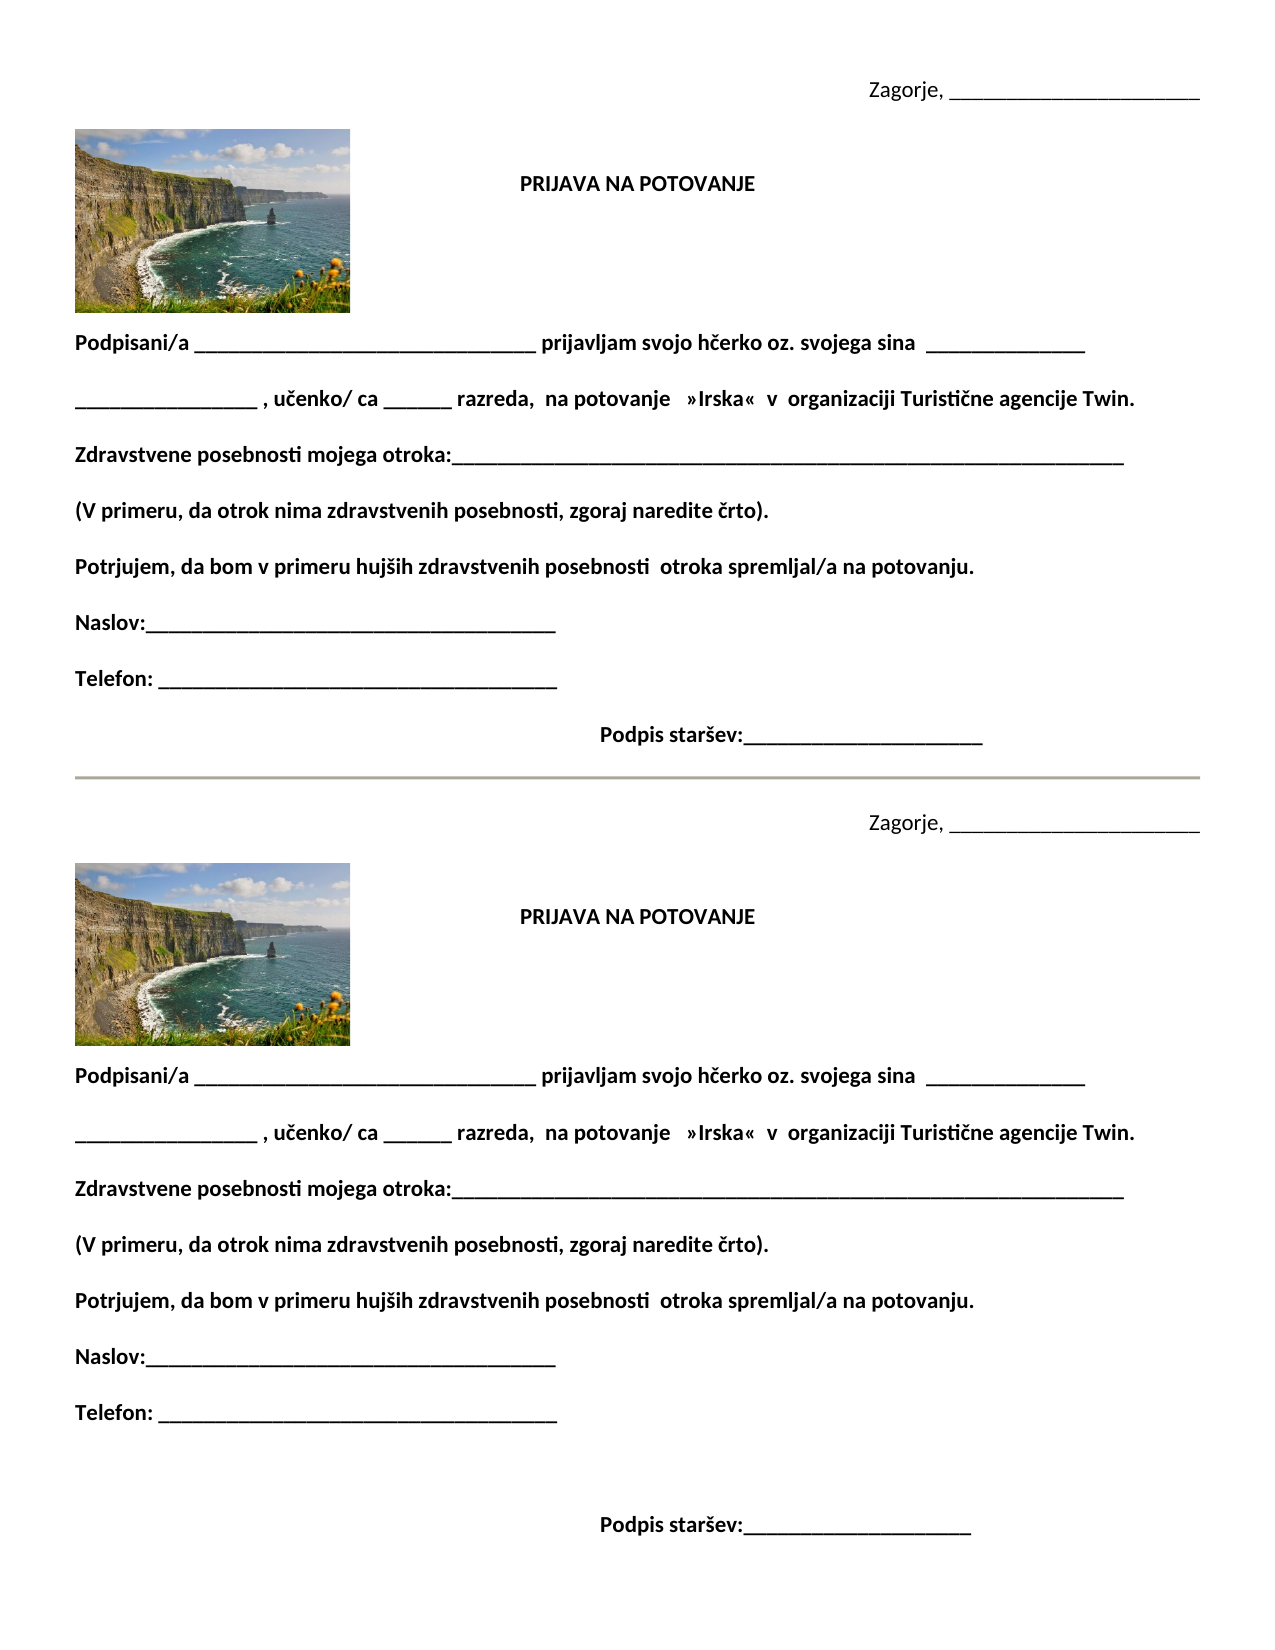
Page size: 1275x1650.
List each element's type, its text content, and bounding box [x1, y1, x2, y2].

text Podpis staršev:_____________________ [75, 720, 1200, 748]
picture [75, 197, 350, 313]
text Zagorje, ______________________ [75, 75, 1200, 103]
text PRIJAVA NA POTOVANJE [75, 902, 1200, 931]
text Potrjujem, da bom v primeru hujših zdravstvenih posebnosti otroka spremljal/a na potovanju. [75, 552, 1200, 580]
text Potrjujem, da bom v primeru hujših zdravstvenih posebnosti otroka spremljal/a na potovanju. [75, 1286, 1200, 1314]
picture [75, 863, 350, 902]
text Podpisani/a ______________________________ prijavljam svojo hčerko oz. svojega sina ______________ ________________ , učenko/ ca ______ razreda, na potovanje »Irska« v organizaciji Turistične agencije Twin. Zdravstvene posebnosti mojega otroka:___________________________________________________________ [75, 1062, 1200, 1202]
text Podpis staršev:____________________ [75, 1510, 1200, 1538]
text Podpisani/a ______________________________ prijavljam svojo hčerko oz. svojega sina ______________ ________________ , učenko/ ca ______ razreda, na potovanje »Irska« v organizaciji Turistične agencije Twin. Zdravstvene posebnosti mojega otroka:___________________________________________________________ [75, 328, 1200, 468]
text Naslov:____________________________________ [75, 1342, 1200, 1370]
text PRIJAVA NA POTOVANJE [75, 169, 1200, 197]
text Zagorje, ______________________ [75, 808, 1200, 837]
text Telefon: ___________________________________ [75, 1398, 1200, 1426]
picture [75, 931, 350, 1046]
text (V primeru, da otrok nima zdravstvenih posebnosti, zgoraj naredite črto). [75, 496, 1200, 524]
text Telefon: ___________________________________ [75, 664, 1200, 692]
text (V primeru, da otrok nima zdravstvenih posebnosti, zgoraj naredite črto). [75, 1230, 1200, 1258]
text Naslov:____________________________________ [75, 608, 1200, 636]
picture [75, 129, 350, 169]
